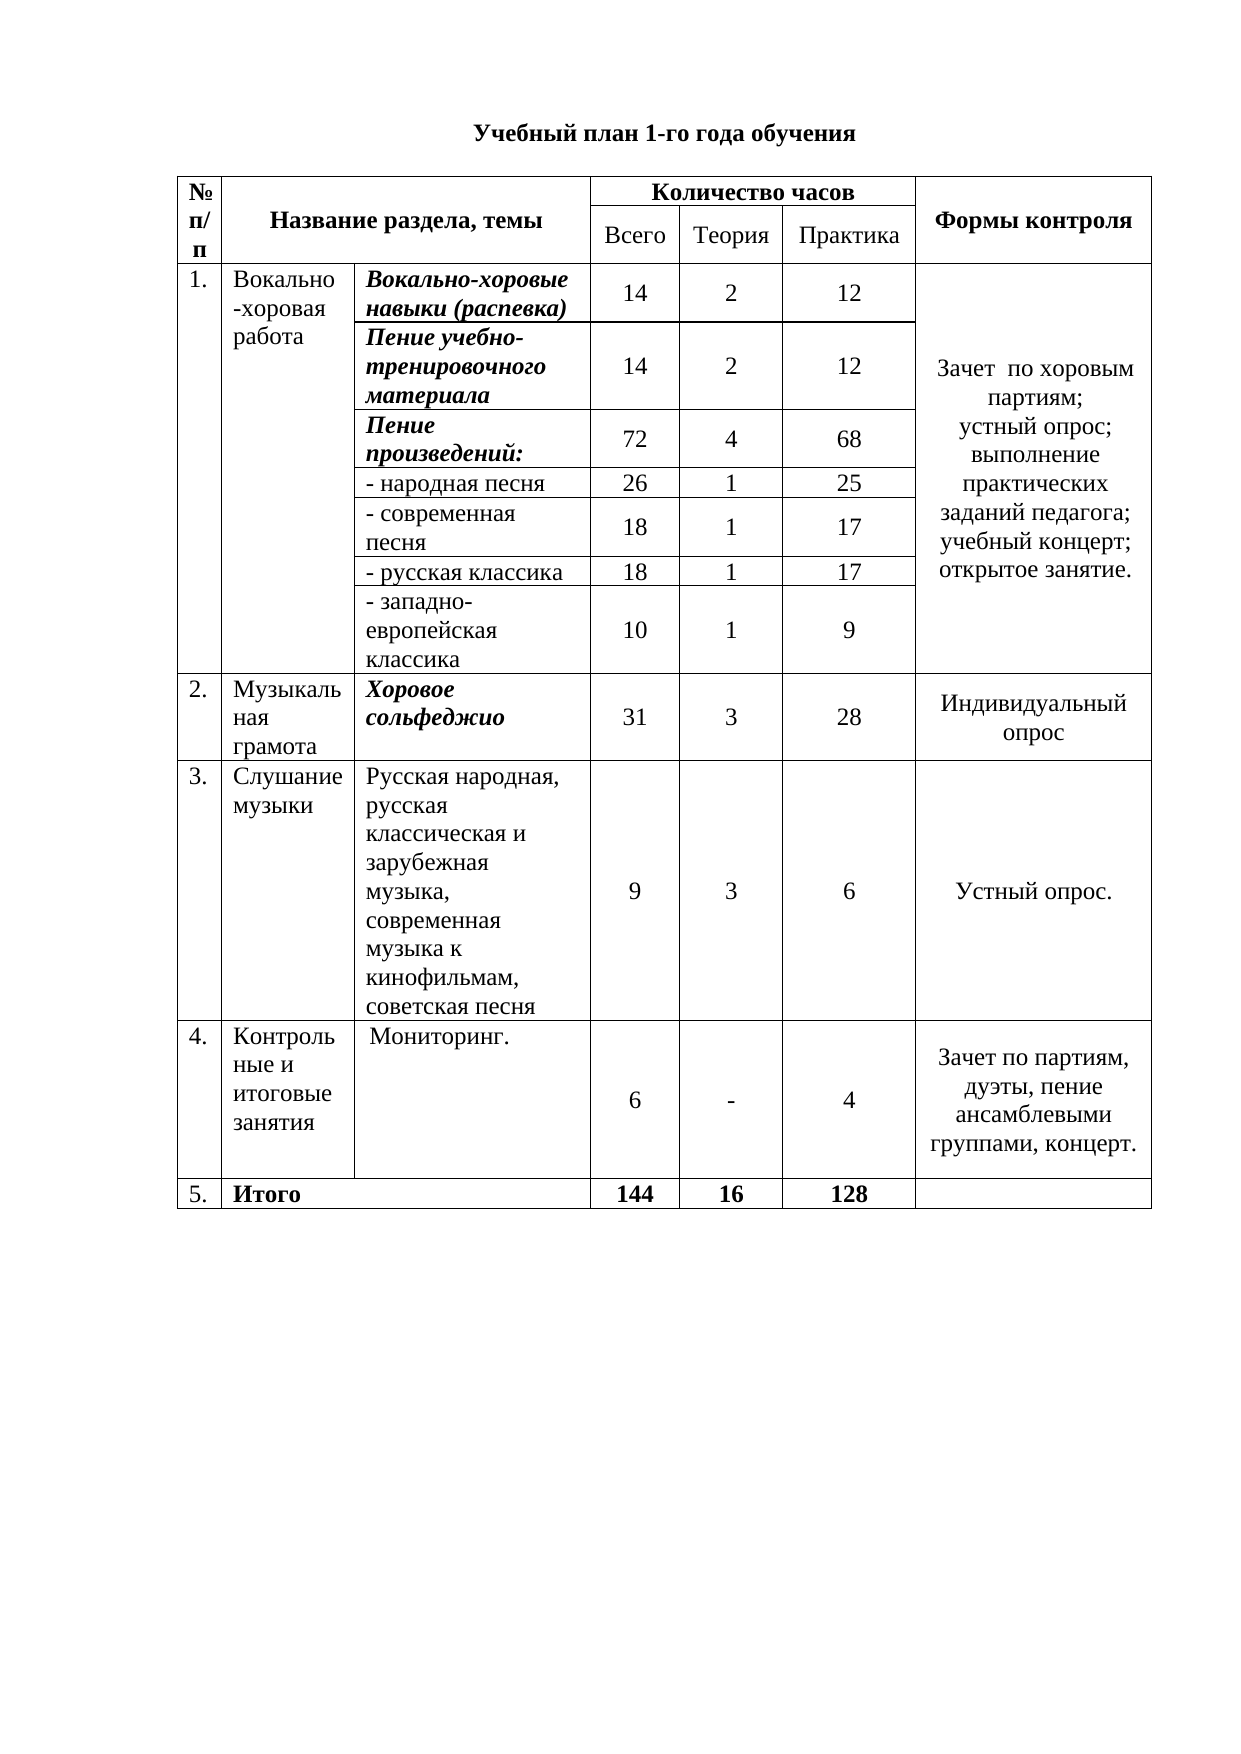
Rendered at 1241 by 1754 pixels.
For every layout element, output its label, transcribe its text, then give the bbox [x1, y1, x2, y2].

table_cell 3 [680, 761, 782, 1020]
table_cell 4 [680, 410, 782, 467]
table_cell Практика [783, 206, 915, 263]
table_cell Устный опрос. [916, 761, 1151, 1020]
table_cell Пение учебно-тренировочного материала [355, 323, 590, 409]
table_header Количество часов [591, 177, 915, 205]
table_cell 1 [680, 468, 782, 497]
table_cell 10 [591, 586, 679, 673]
table_cell Итого [222, 1179, 590, 1208]
table_cell 2 [680, 323, 782, 409]
table_cell 28 [783, 674, 915, 760]
table_cell 12 [783, 264, 915, 321]
table_cell 6 [783, 761, 915, 1020]
table_cell 3. [178, 761, 221, 1020]
table_cell [916, 1179, 1151, 1208]
table_cell 2. [178, 674, 221, 760]
table_cell 31 [591, 674, 679, 760]
table_cell Мониторинг. [355, 1021, 590, 1178]
table_cell 18 [591, 557, 679, 585]
table_cell 9 [591, 761, 679, 1020]
table_cell Хоровое сольфеджио [355, 674, 590, 760]
table_cell Вокально-хоровые навыки (распевка) [355, 264, 590, 321]
table_cell Контрольные и итоговые занятия [222, 1021, 354, 1178]
table_cell 4 [783, 1021, 915, 1178]
table_cell 25 [783, 468, 915, 497]
table_cell Теория [680, 206, 782, 263]
table_cell 144 [591, 1179, 679, 1208]
table_cell 5. [178, 1179, 221, 1208]
table_cell 1 [680, 498, 782, 556]
table_cell 12 [783, 323, 915, 409]
table_cell Музыкальная грамота [222, 674, 354, 760]
table_cell Индивидуальный опрос [916, 674, 1151, 760]
table_cell - [680, 1021, 782, 1178]
table_cell - русская классика [355, 557, 590, 585]
table_cell 1 [680, 557, 782, 585]
table_cell 14 [591, 323, 679, 409]
table_cell 16 [680, 1179, 782, 1208]
table_cell Всего [591, 206, 679, 263]
table_cell Русская народная, русская классическая и зарубежная музыка, современная музыка к кинофильмам, советская песня [355, 761, 590, 1020]
table_header Название раздела, темы [222, 177, 590, 263]
table_cell - современная песня [355, 498, 590, 556]
table_cell 72 [591, 410, 679, 467]
table_cell 1 [680, 586, 782, 673]
table_cell 9 [783, 586, 915, 673]
table_cell 17 [783, 498, 915, 556]
table_cell 18 [591, 498, 679, 556]
table_cell 128 [783, 1179, 915, 1208]
table_cell Пение произведений: [355, 410, 590, 467]
table_cell 4. [178, 1021, 221, 1178]
table_cell 14 [591, 264, 679, 321]
table_cell - народная песня [355, 468, 590, 497]
table_cell Зачет по партиям, дуэты, пение ансамблевыми группами, концерт. [916, 1021, 1151, 1178]
table_header № п/ п [178, 177, 221, 263]
table_cell 68 [783, 410, 915, 467]
table_cell 17 [783, 557, 915, 585]
table_cell Вокально-хоровая работа [222, 264, 354, 673]
table_cell Слушание музыки [222, 761, 354, 1020]
table_header Формы контроля [916, 177, 1151, 263]
table_cell 6 [591, 1021, 679, 1178]
table_cell Зачет по хоровым партиям; устный опрос; выполнение практических заданий педагога; учебный концерт; открытое занятие. [916, 264, 1151, 673]
table_cell 1. [178, 264, 221, 673]
table_cell 3 [680, 674, 782, 760]
table_cell - западно-европейская классика [355, 586, 590, 673]
table_cell 26 [591, 468, 679, 497]
table_cell 2 [680, 264, 782, 321]
text Учебный план 1-го года обучения [177, 118, 1152, 147]
